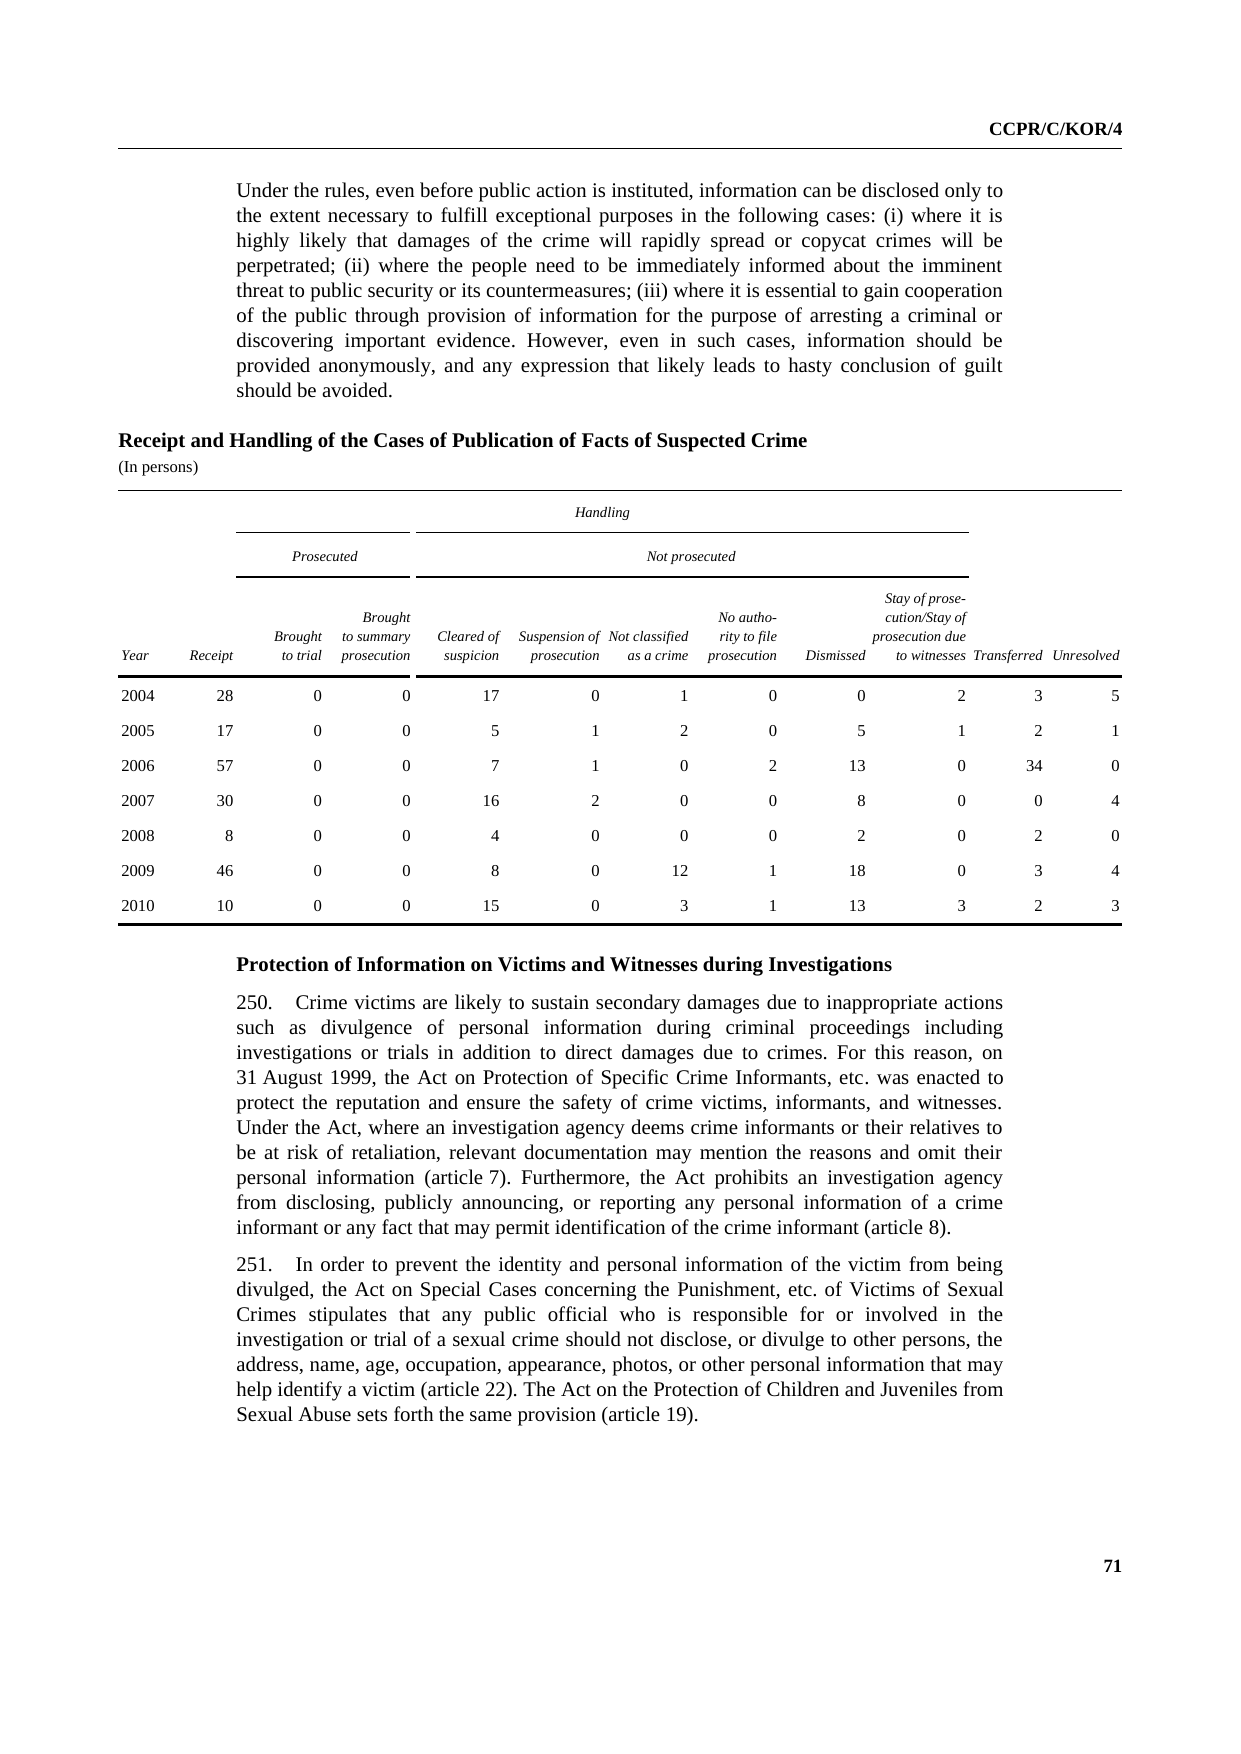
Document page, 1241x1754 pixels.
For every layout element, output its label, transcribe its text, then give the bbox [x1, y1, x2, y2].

text 250. Crime victims are likely to sustain secondary damages due to inappropriate actions such as divulgence of personal information during criminal proceedings including investigations or trials in addition to direct damages due to crimes. For this reason, on 31 August 1999, the Act on Protection of Specific Crime Informants, etc. was enacted to protect the reputation and ensure the safety of crime victims, informants, and witnesses. Under the Act, where an investigation agency deems crime informants or their relatives to be at risk of retaliation, relevant documentation may mention the reasons and omit their personal information (article 7). Furthermore, the Act prohibits an investigation agency from disclosing, publicly announcing, or reporting any personal information of a crime informant or any fact that may permit identification of the crime informant (article 8). [236, 989, 1004, 1239]
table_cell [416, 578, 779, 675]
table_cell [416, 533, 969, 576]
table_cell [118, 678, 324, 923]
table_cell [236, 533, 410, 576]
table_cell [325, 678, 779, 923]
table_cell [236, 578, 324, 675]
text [236, 177, 1004, 402]
text Protection of Information on Victims and Witnesses during Investigations [118, 951, 1004, 976]
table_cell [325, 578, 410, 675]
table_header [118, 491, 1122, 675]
text 251. In order to prevent the identity and personal information of the victim from being divulged, the Act on Special Cases concerning the Punishment, etc. of Victims of Sexual Crimes stipulates that any public official who is responsible for or involved in the investigation or trial of a sexual crime should not disclose, or divulge to other persons, the address, name, age, occupation, appearance, photos, or other personal information that may help identify a victim (article 22). The Act on the Protection of Children and Juveniles from Sexual Abuse sets forth the same provision (article 19). [236, 1251, 1004, 1426]
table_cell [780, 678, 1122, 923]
text Receipt and Handling of the Cases of Publication of Facts of Suspected Crime (In persons) [118, 427, 1004, 477]
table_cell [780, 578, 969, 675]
